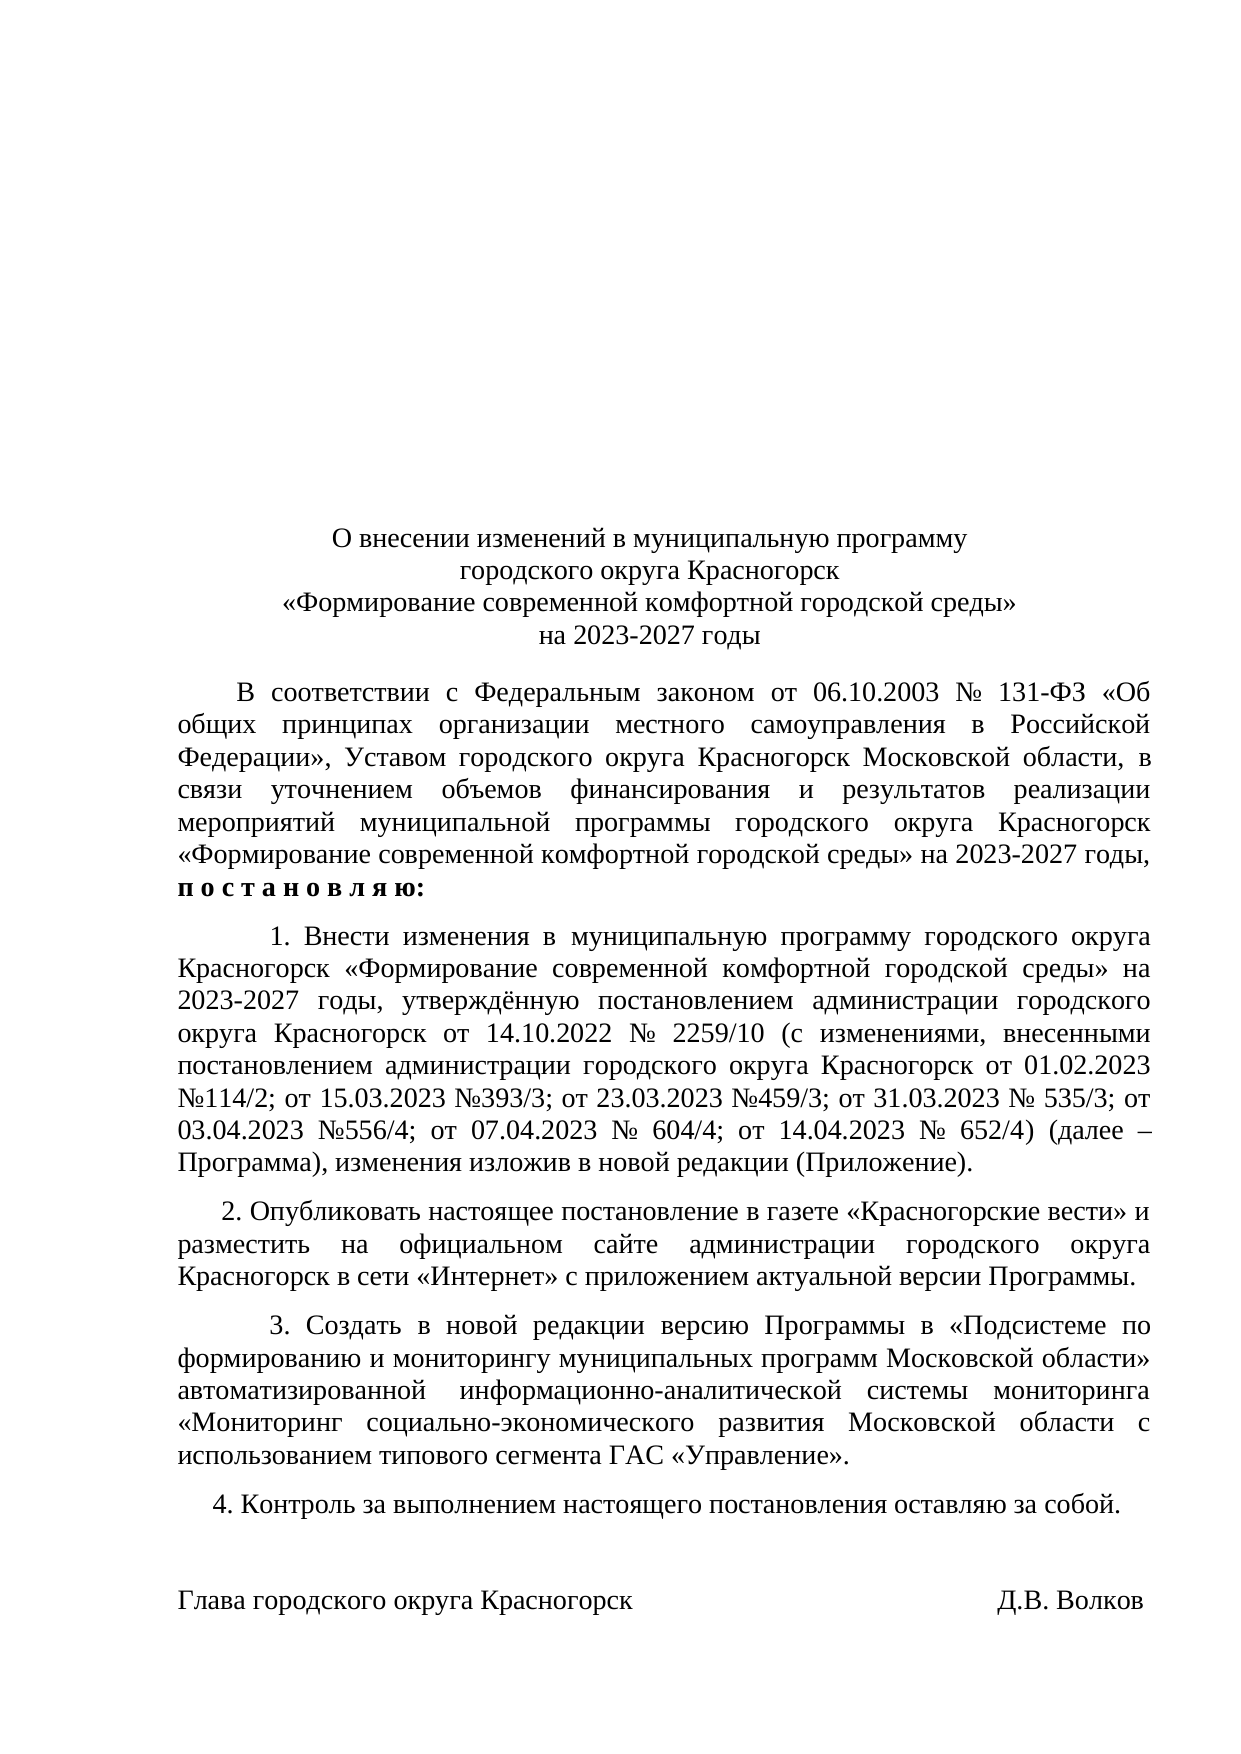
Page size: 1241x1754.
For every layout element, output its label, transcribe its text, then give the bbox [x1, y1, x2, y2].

text «Формирование современной комфортной городской среды» [236, 585, 1063, 618]
text О внесении изменений в муниципальную программу [236, 521, 1063, 553]
text В соответствии с Федеральным законом от 06.10.2003 № 131-ФЗ «Об общих принципах организации местного самоуправления в Российской Федерации», Уставом городского округа Красногорск Московской области, в связи уточнением объемов финансирования и результатов реализации мероприятий муниципальной программы городского округа Красногорск «Формирование современной комфортной городской среды» на 2023-2027 годы, п о с т а н о в л я ю: [177, 675, 1152, 902]
text 4. Контроль за выполнением настоящего постановления оставляю за собой. [177, 1487, 1152, 1519]
text 1. Внести изменения в муниципальную программу городского округа Красногорск «Формирование современной комфортной городской среды» на 2023-2027 годы, утверждённую постановлением администрации городского округа Красногорск от 14.10.2022 № 2259/10 (с изменениями, внесенными постановлением администрации городского округа Красногорск от 01.02.2023 №114/2; от 15.03.2023 №393/3; от 23.03.2023 №459/3; от 31.03.2023 № 535/3; от 03.04.2023 №556/4; от 07.04.2023 № 604/4; от 14.04.2023 № 652/4) (далее – Программа), изменения изложив в новой редакции (Приложение). [177, 919, 1152, 1178]
text 2. Опубликовать настоящее постановление в газете «Красногорские вести» и разместить на официальном сайте администрации городского округа Красногорск в сети «Интернет» с приложением актуальной версии Программы. [177, 1194, 1152, 1292]
text городского округа Красногорск [236, 553, 1063, 585]
text на 2023-2027 годы [236, 618, 1063, 650]
text 3. Создать в новой редакции версию Программы в «Подсистеме по формированию и мониторингу муниципальных программ Московской области» автоматизированной информационно-аналитической системы мониторинга «Мониторинг социально-экономического развития Московской области с использованием типового сегмента ГАС «Управление». [177, 1308, 1152, 1470]
text Глава городского округа Красногорск Д.В. Волков [177, 1585, 1152, 1616]
